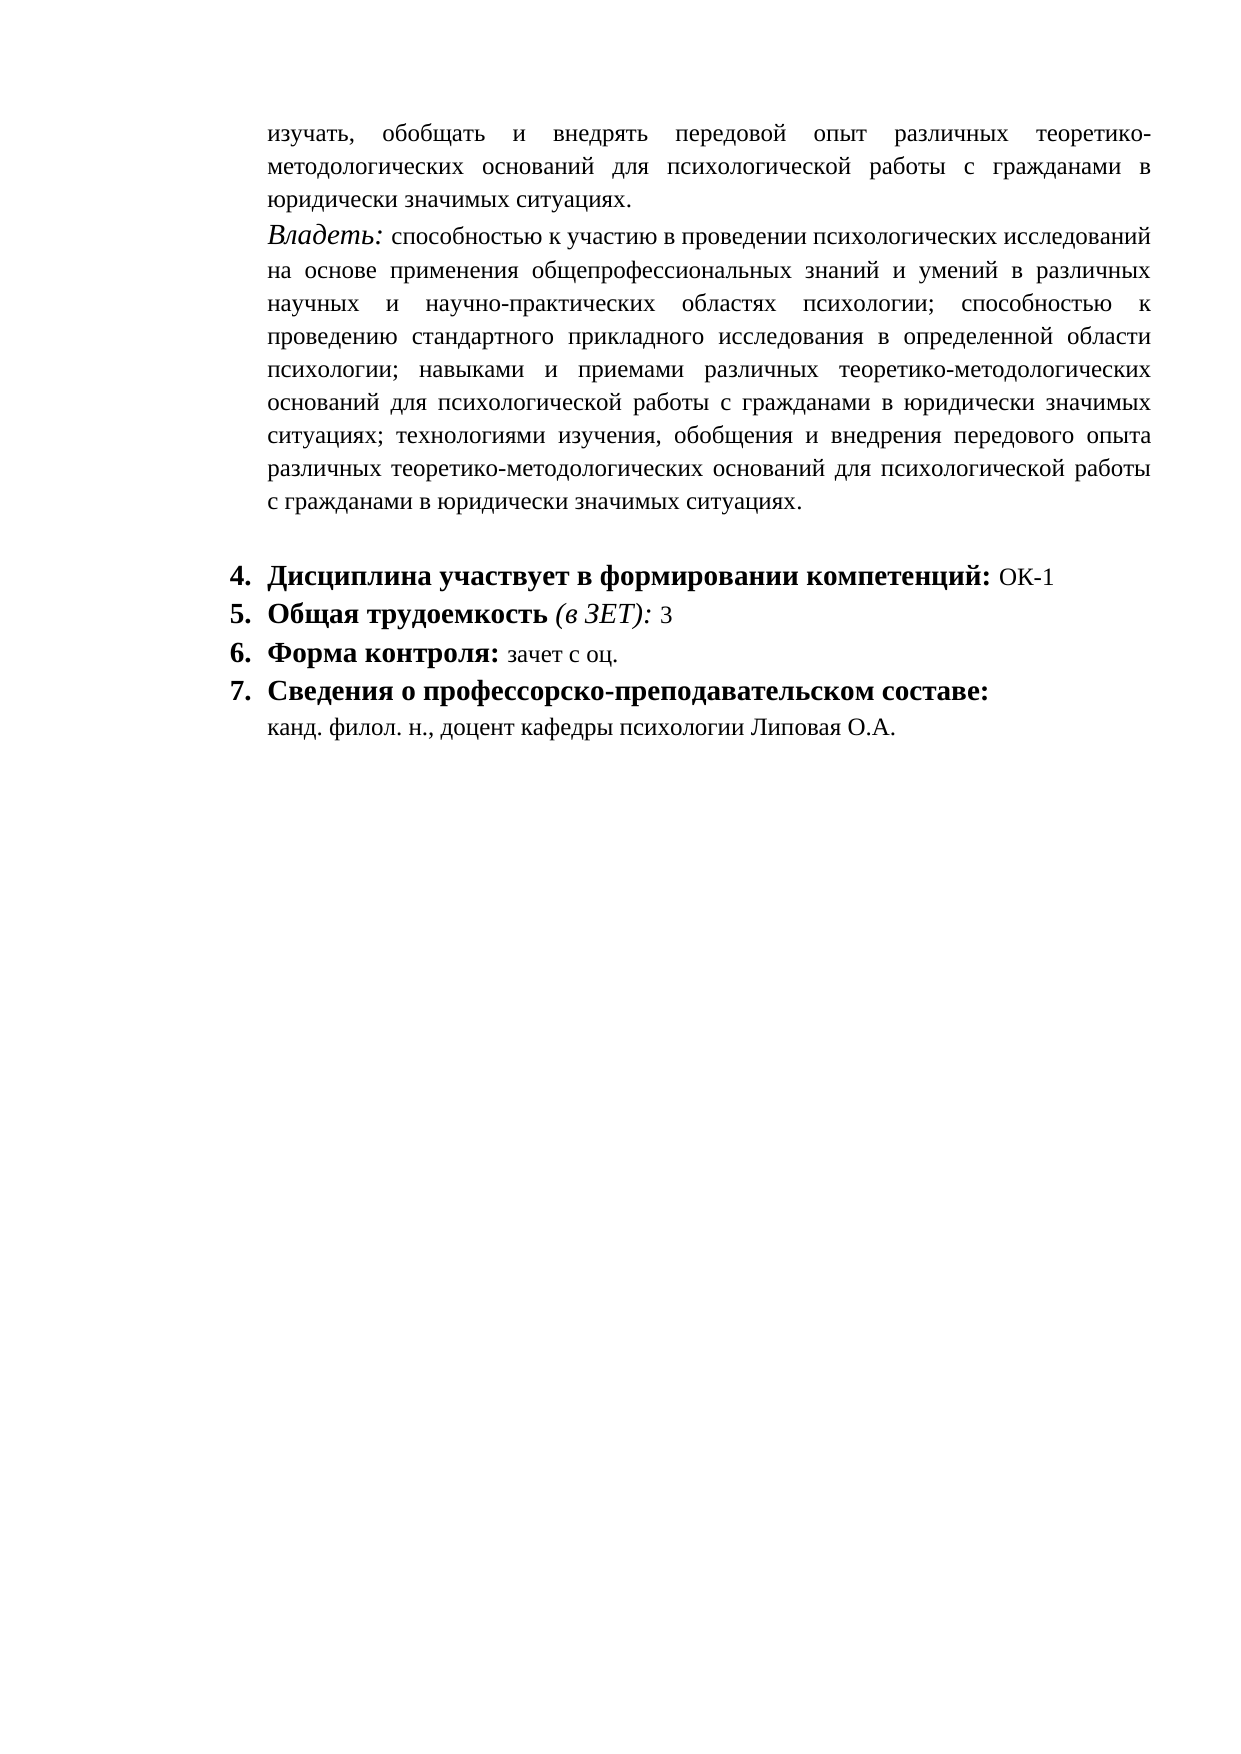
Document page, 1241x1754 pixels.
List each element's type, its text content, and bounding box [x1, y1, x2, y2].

list канд. филол. н., доцент кафедры психологии Липовая О.А. [267, 712, 1152, 741]
list Дисциплина участвует в формировании компетенций: ОК-1 [229, 558, 1152, 591]
list Сведения о профессорско-преподавательском составе: [229, 673, 1152, 707]
list Форма контроля: зачет с оц. [229, 635, 1152, 668]
list Владеть: способностью к участию в проведении психологических исследований на основе применения общепрофессиональных знаний и умений в различных научных и научно-практических областях психологии; способностью к проведению стандартного прикладного исследования в определенной области психологии; навыками и приемами различных теоретико-методологических оснований для психологической работы с гражданами в юридически значимых ситуациях; технологиями изучения, обобщения и внедрения передового опыта различных теоретико-методологических оснований для психологической работы с гражданами в юридически значимых ситуациях. [267, 217, 1152, 515]
list Общая трудоемкость (в ЗЕТ): 3 [229, 596, 1152, 630]
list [267, 118, 1152, 213]
